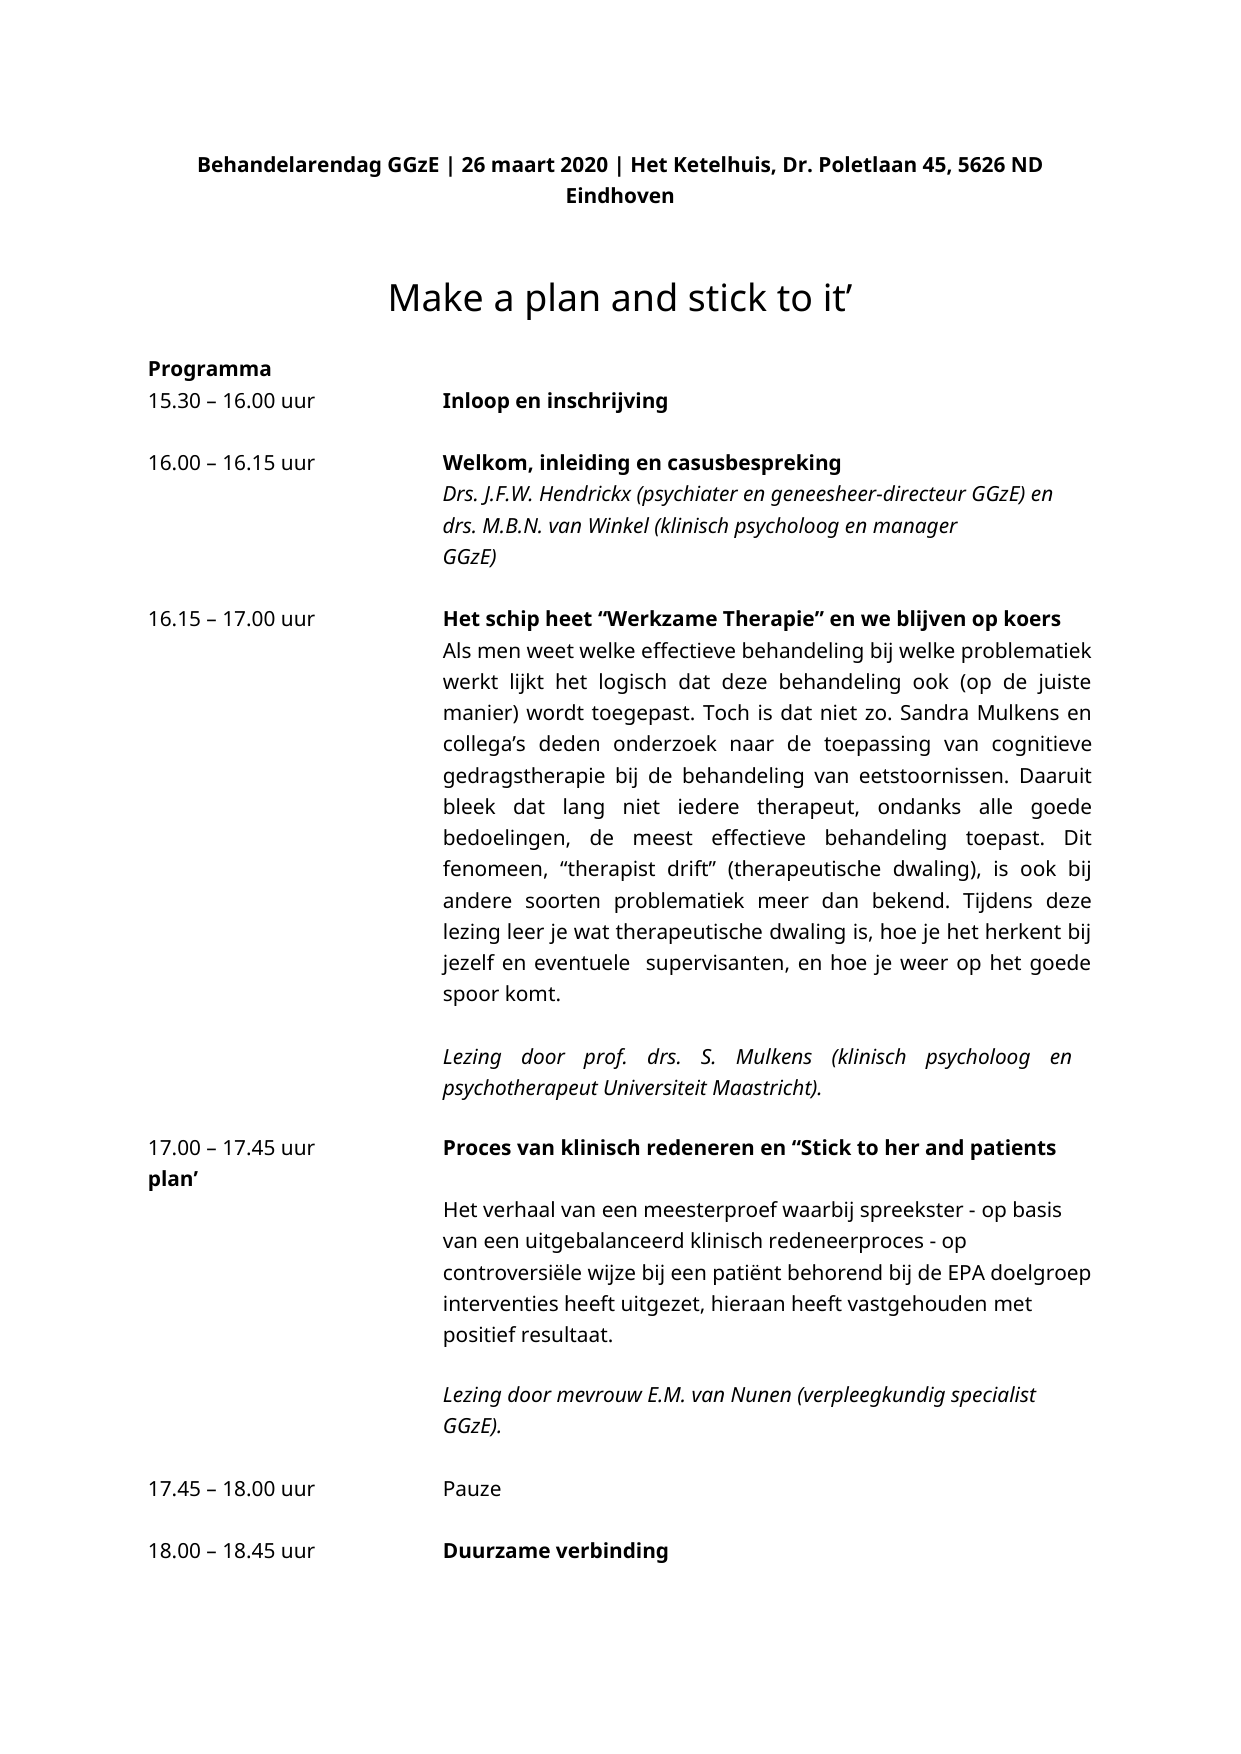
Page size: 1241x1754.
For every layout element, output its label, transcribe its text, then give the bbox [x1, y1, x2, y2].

text Drs. J.F.W. Hendrickx (psychiater en geneesheer-directeur GGzE) en drs. M.B.N. van Winkel (klinisch psycholoog en manager GGzE) [442, 477, 1093, 571]
text Make a plan and stick to it’ [148, 273, 1093, 321]
text 17.45 – 18.00 uur Pauze [148, 1471, 1093, 1502]
text 16.15 – 17.00 uur Het schip heet “Werkzame Therapie” en we blijven op koers [148, 602, 1093, 633]
text Behandelarendag GGzE | 26 maart 2020 | Het Ketelhuis, Dr. Poletlaan 45, 5626 ND Eindhoven [148, 148, 1093, 210]
text 16.00 – 16.15 uur Welkom, inleiding en casusbespreking [148, 446, 1093, 477]
text Het verhaal van een meesterproef waarbij spreekster - op basis van een uitgebalanceerd klinisch redeneerproces - op controversiële wijze bij een patiënt behorend bij de EPA doelgroep interventies heeft uitgezet, hieraan heeft vastgehouden met positief resultaat. [443, 1193, 1093, 1349]
text 15.30 – 16.00 uur Inloop en inschrijving [148, 383, 1093, 414]
text 17.00 – 17.45 uur Proces van klinisch redeneren en “Stick to her and patients plan’ [148, 1130, 1093, 1193]
text Lezing door prof. drs. S. Mulkens (klinisch psycholoog en psychotherapeut Universiteit Maastricht). [369, 1039, 1093, 1102]
text Als men weet welke effectieve behandeling bij welke problematiek werkt lijkt het logisch dat deze behandeling ook (op de juiste manier) wordt toegepast. Toch is dat niet zo. Sandra Mulkens en collega’s deden onderzoek naar de toepassing van cognitieve gedragstherapie bij de behandeling van eetstoornissen. Daaruit bleek dat lang niet iedere therapeut, ondanks alle goede bedoelingen, de meest effectieve behandeling toepast. Dit fenomeen, “therapist drift” (therapeutische dwaling), is ook bij andere soorten problematiek meer dan bekend. Tijdens deze lezing leer je wat therapeutische dwaling is, hoe je het herkent bij jezelf en eventuele supervisanten, en hoe je weer op het goede spoor komt. [443, 633, 1093, 1008]
text 18.00 – 18.45 uur Duurzame verbinding [148, 1534, 1093, 1565]
text Programma [148, 352, 1093, 383]
text Lezing door mevrouw E.M. van Nunen (verpleegkundig specialist GGzE). [443, 1377, 1093, 1440]
